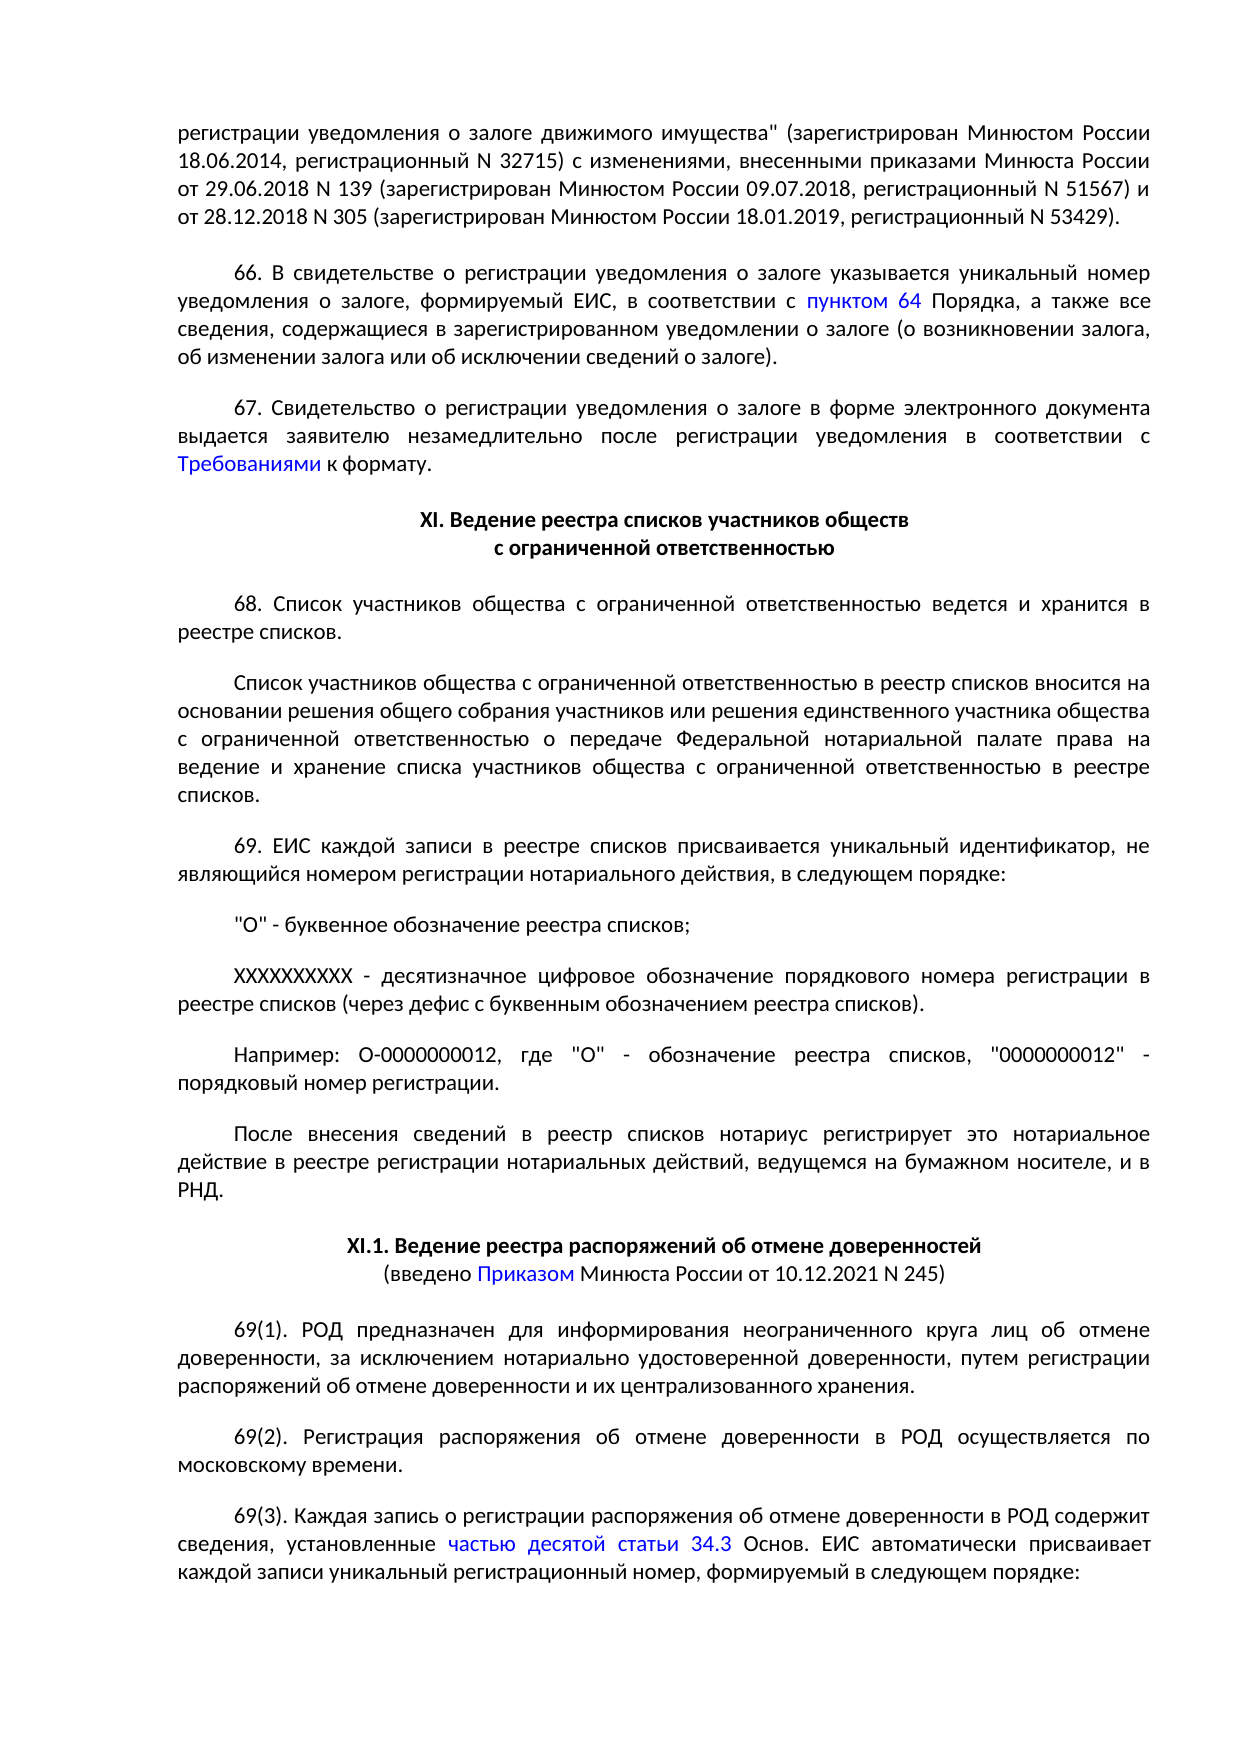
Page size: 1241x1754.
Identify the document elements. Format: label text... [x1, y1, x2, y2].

text Например: О-0000000012, где "О" - обозначение реестра списков, "0000000012" - порядковый номер регистрации. [177, 1040, 1152, 1096]
text "О" - буквенное обозначение реестра списков; [177, 910, 1152, 938]
text 69(3). Каждая запись о регистрации распоряжения об отмене доверенности в РОД содержит сведения, установленные частью десятой статьи 34.3 Основ. ЕИС автоматически присваивает каждой записи уникальный регистрационный номер, формируемый в следующем порядке: [177, 1501, 1152, 1585]
text Список участников общества с ограниченной ответственностью в реестр списков вносится на основании решения общего собрания участников или решения единственного участника общества с ограниченной ответственностью о передаче Федеральной нотариальной палате права на ведение и хранение списка участников общества с ограниченной ответственностью в реестре списков. [177, 668, 1152, 808]
title с ограниченной ответственностью [177, 533, 1152, 561]
text 69(2). Регистрация распоряжения об отмене доверенности в РОД осуществляется по московскому времени. [177, 1422, 1152, 1478]
text 66. В свидетельстве о регистрации уведомления о залоге указывается уникальный номер уведомления о залоге, формируемый ЕИС, в соответствии с пунктом 64 Порядка, а также все сведения, содержащиеся в зарегистрированном уведомлении о залоге (о возникновении залога, об изменении залога или об исключении сведений о залоге). [177, 258, 1152, 370]
title XI.1. Ведение реестра распоряжений об отмене доверенностей [177, 1231, 1152, 1259]
text После внесения сведений в реестр списков нотариус регистрирует это нотариальное действие в реестре регистрации нотариальных действий, ведущемся на бумажном носителе, и в РНД. [177, 1119, 1152, 1203]
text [177, 118, 1152, 230]
text XXXXXXXXXX - десятизначное цифровое обозначение порядкового номера регистрации в реестре списков (через дефис с буквенным обозначением реестра списков). [177, 961, 1152, 1017]
text 69. ЕИС каждой записи в реестре списков присваивается уникальный идентификатор, не являющийся номером регистрации нотариального действия, в следующем порядке: [177, 831, 1152, 887]
text 69(1). РОД предназначен для информирования неограниченного круга лиц об отмене доверенности, за исключением нотариально удостоверенной доверенности, путем регистрации распоряжений об отмене доверенности и их централизованного хранения. [177, 1315, 1152, 1399]
text (введено Приказом Минюста России от 10.12.2021 N 245) [177, 1259, 1152, 1287]
text 68. Список участников общества с ограниченной ответственностью ведется и хранится в реестре списков. [177, 589, 1152, 645]
text 67. Свидетельство о регистрации уведомления о залоге в форме электронного документа выдается заявителю незамедлительно после регистрации уведомления в соответствии с Требованиями к формату. [177, 393, 1152, 477]
title XI. Ведение реестра списков участников обществ [177, 505, 1152, 533]
